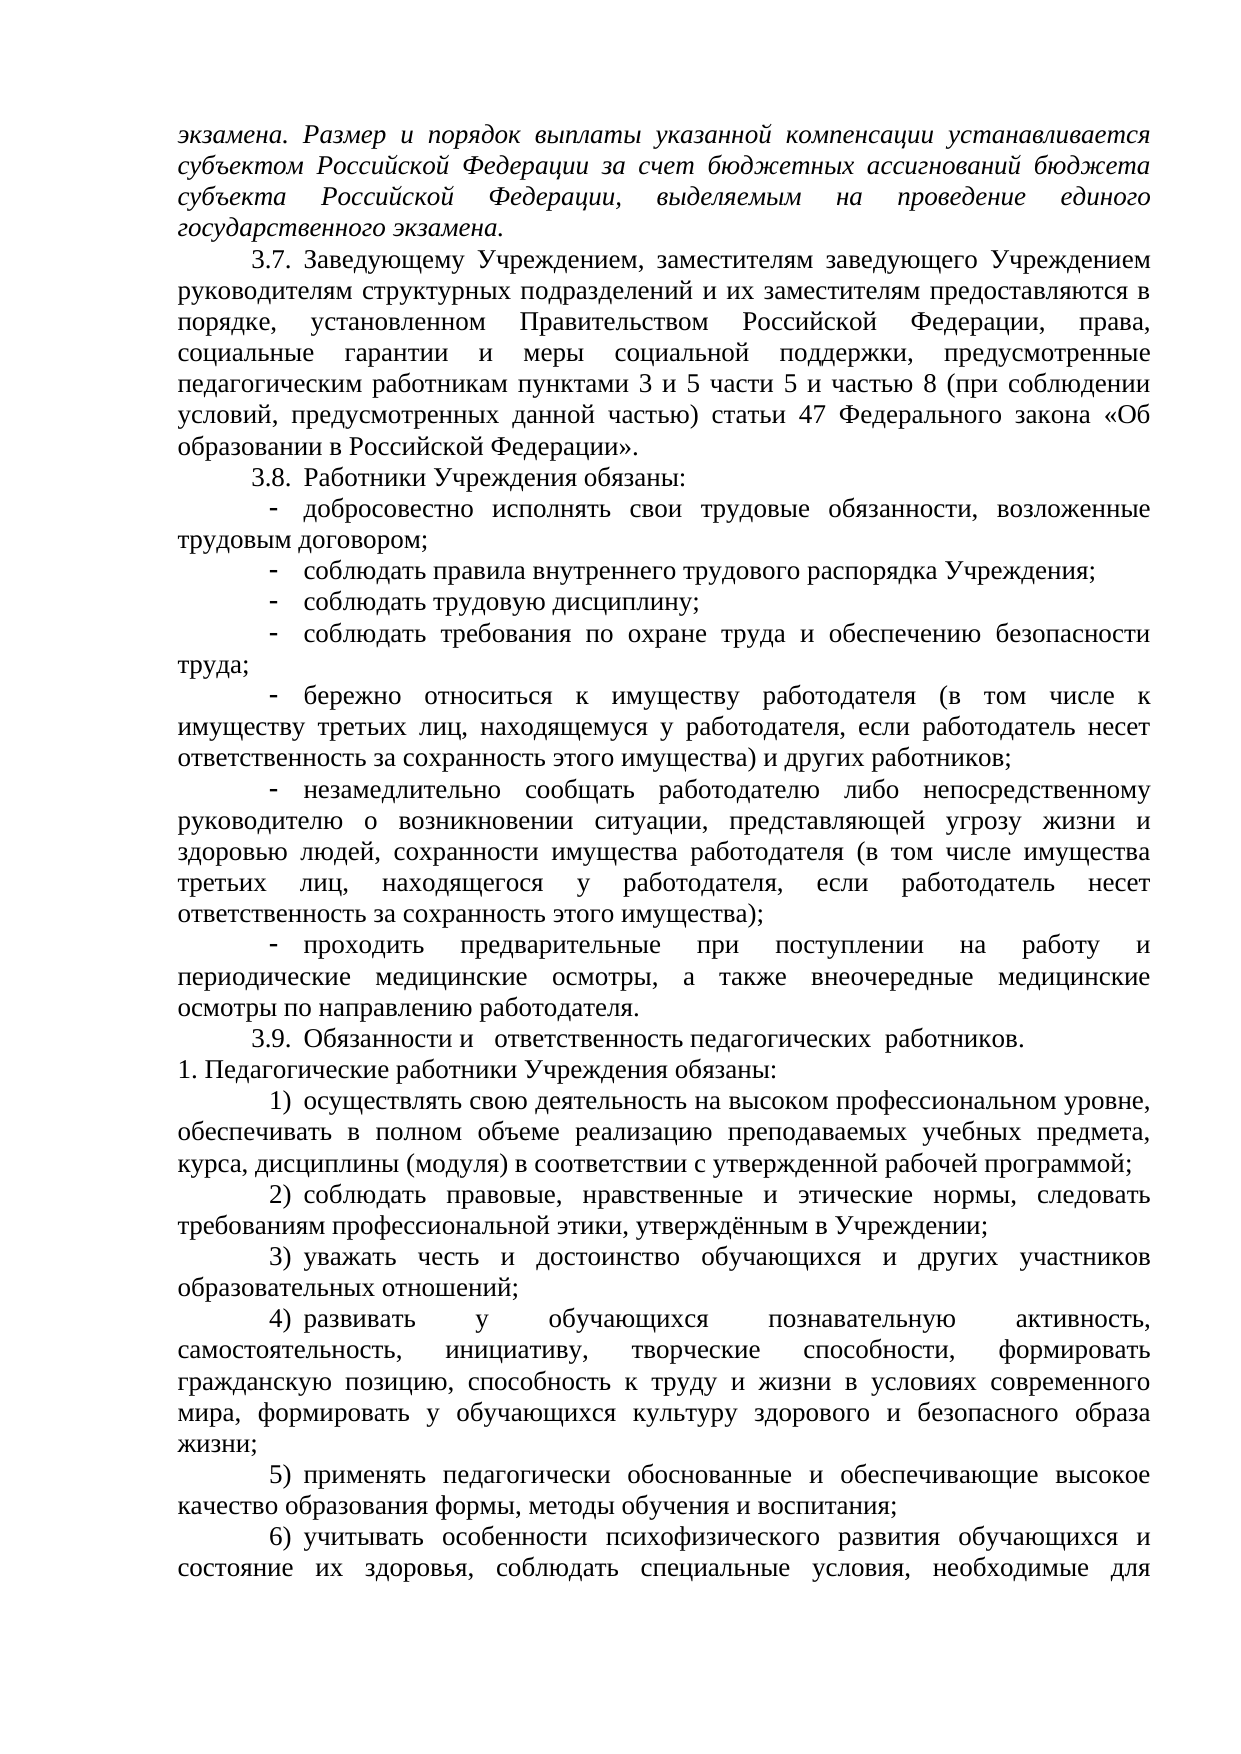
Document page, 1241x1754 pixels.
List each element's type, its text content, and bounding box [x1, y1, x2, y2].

list добросовестно исполнять свои трудовые обязанности, возложенные трудовым договором; [177, 492, 1152, 554]
list уважать честь и достоинство обучающихся и других участников образовательных отношений; [177, 1240, 1152, 1302]
list применять педагогически обоснованные и обеспечивающие высокое качество образования формы, методы обучения и воспитания; [177, 1458, 1152, 1520]
list проходить предварительные при поступлении на работу и периодические медицинские осмотры, а также внеочередные медицинские осмотры по направлению работодателя. [177, 928, 1152, 1022]
list незамедлительно сообщать работодателю либо непосредственному руководителю о возникновении ситуации, представляющей угрозу жизни и здоровью людей, сохранности имущества работодателя (в том числе имущества третьих лиц, находящегося у работодателя, если работодатель несет ответственность за сохранность этого имущества); [177, 773, 1152, 928]
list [177, 1520, 1152, 1583]
text 1. Педагогические работники Учреждения обязаны: [177, 1053, 1152, 1084]
list Заведующему Учреждением, заместителям заведующего Учреждением руководителям структурных подразделений и их заместителям предоставляются в порядке, установленном Правительством Российской Федерации, права, социальные гарантии и меры социальной поддержки, предусмотренные педагогическим работникам пунктами 3 и 5 части 5 и частью 8 (при соблюдении условий, предусмотренных данной частью) статьи 47 Федерального закона «Об образовании в Российской Федерации». [177, 243, 1152, 461]
list соблюдать трудовую дисциплину; [177, 586, 1152, 617]
list развивать у обучающихся познавательную активность, самостоятельность, инициативу, творческие способности, формировать гражданскую позицию, способность к труду и жизни в условиях современного мира, формировать у обучающихся культуру здорового и безопасного образа жизни; [177, 1302, 1152, 1458]
list соблюдать требования по охране труда и обеспечению безопасности труда; [177, 617, 1152, 679]
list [177, 118, 1152, 243]
list осуществлять свою деятельность на высоком профессиональном уровне, обеспечивать в полном объеме реализацию преподаваемых учебных предмета, курса, дисциплины (модуля) в соответствии с утвержденной рабочей программой; [177, 1084, 1152, 1178]
list Обязанности и ответственность педагогических работников. [177, 1022, 1152, 1053]
list Работники Учреждения обязаны: [177, 461, 1152, 492]
list соблюдать правила внутреннего трудового распорядка Учреждения; [177, 554, 1152, 586]
list бережно относиться к имуществу работодателя (в том числе к имуществу третьих лиц, находящемуся у работодателя, если работодатель несет ответственность за сохранность этого имущества) и других работников; [177, 679, 1152, 773]
list соблюдать правовые, нравственные и этические нормы, следовать требованиям профессиональной этики, утверждённым в Учреждении; [177, 1178, 1152, 1240]
